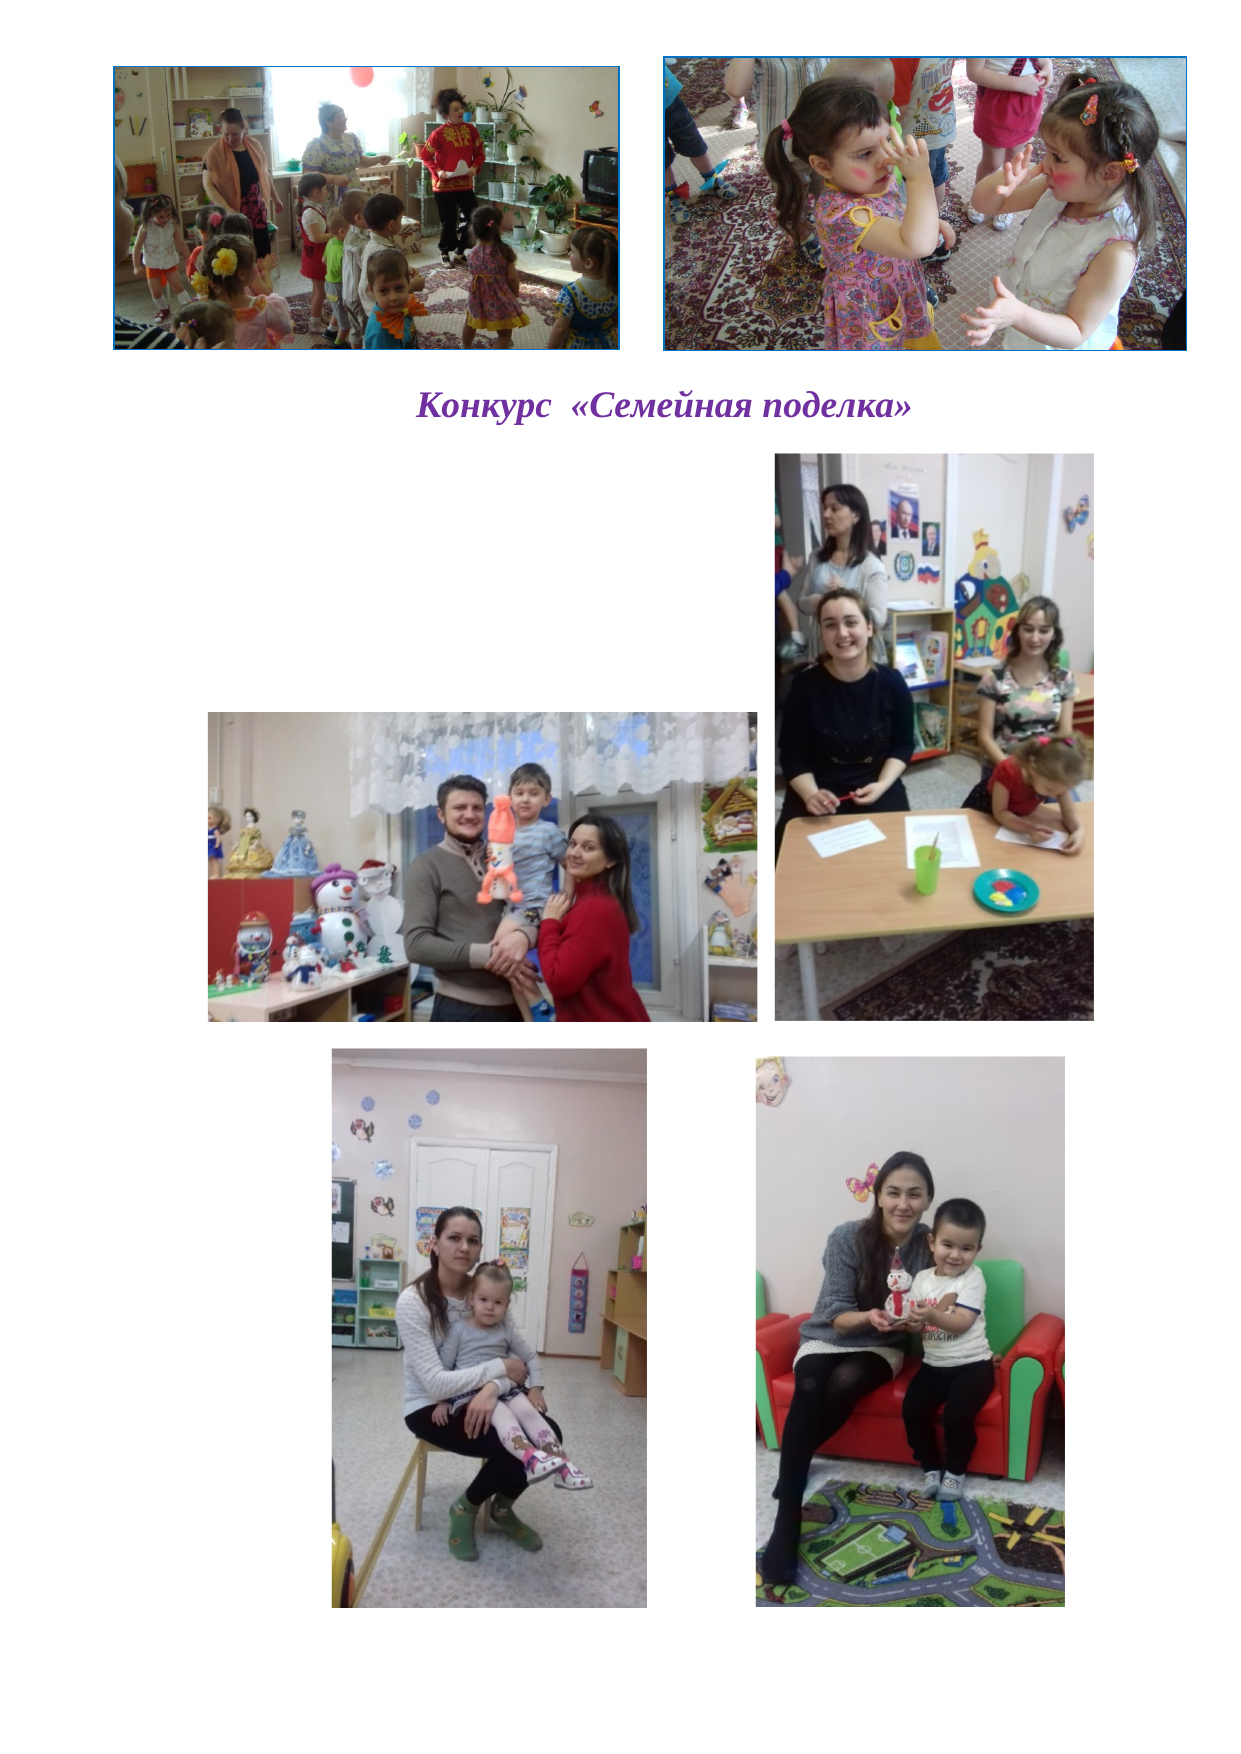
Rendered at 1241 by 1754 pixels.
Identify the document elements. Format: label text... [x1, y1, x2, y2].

text Конкурс «Семейная поделка» [177, 382, 1152, 426]
picture [207, 712, 758, 1022]
picture [665, 58, 1186, 350]
picture [775, 454, 1093, 1020]
picture [756, 1057, 1065, 1607]
picture [332, 1049, 647, 1608]
picture [115, 67, 618, 349]
